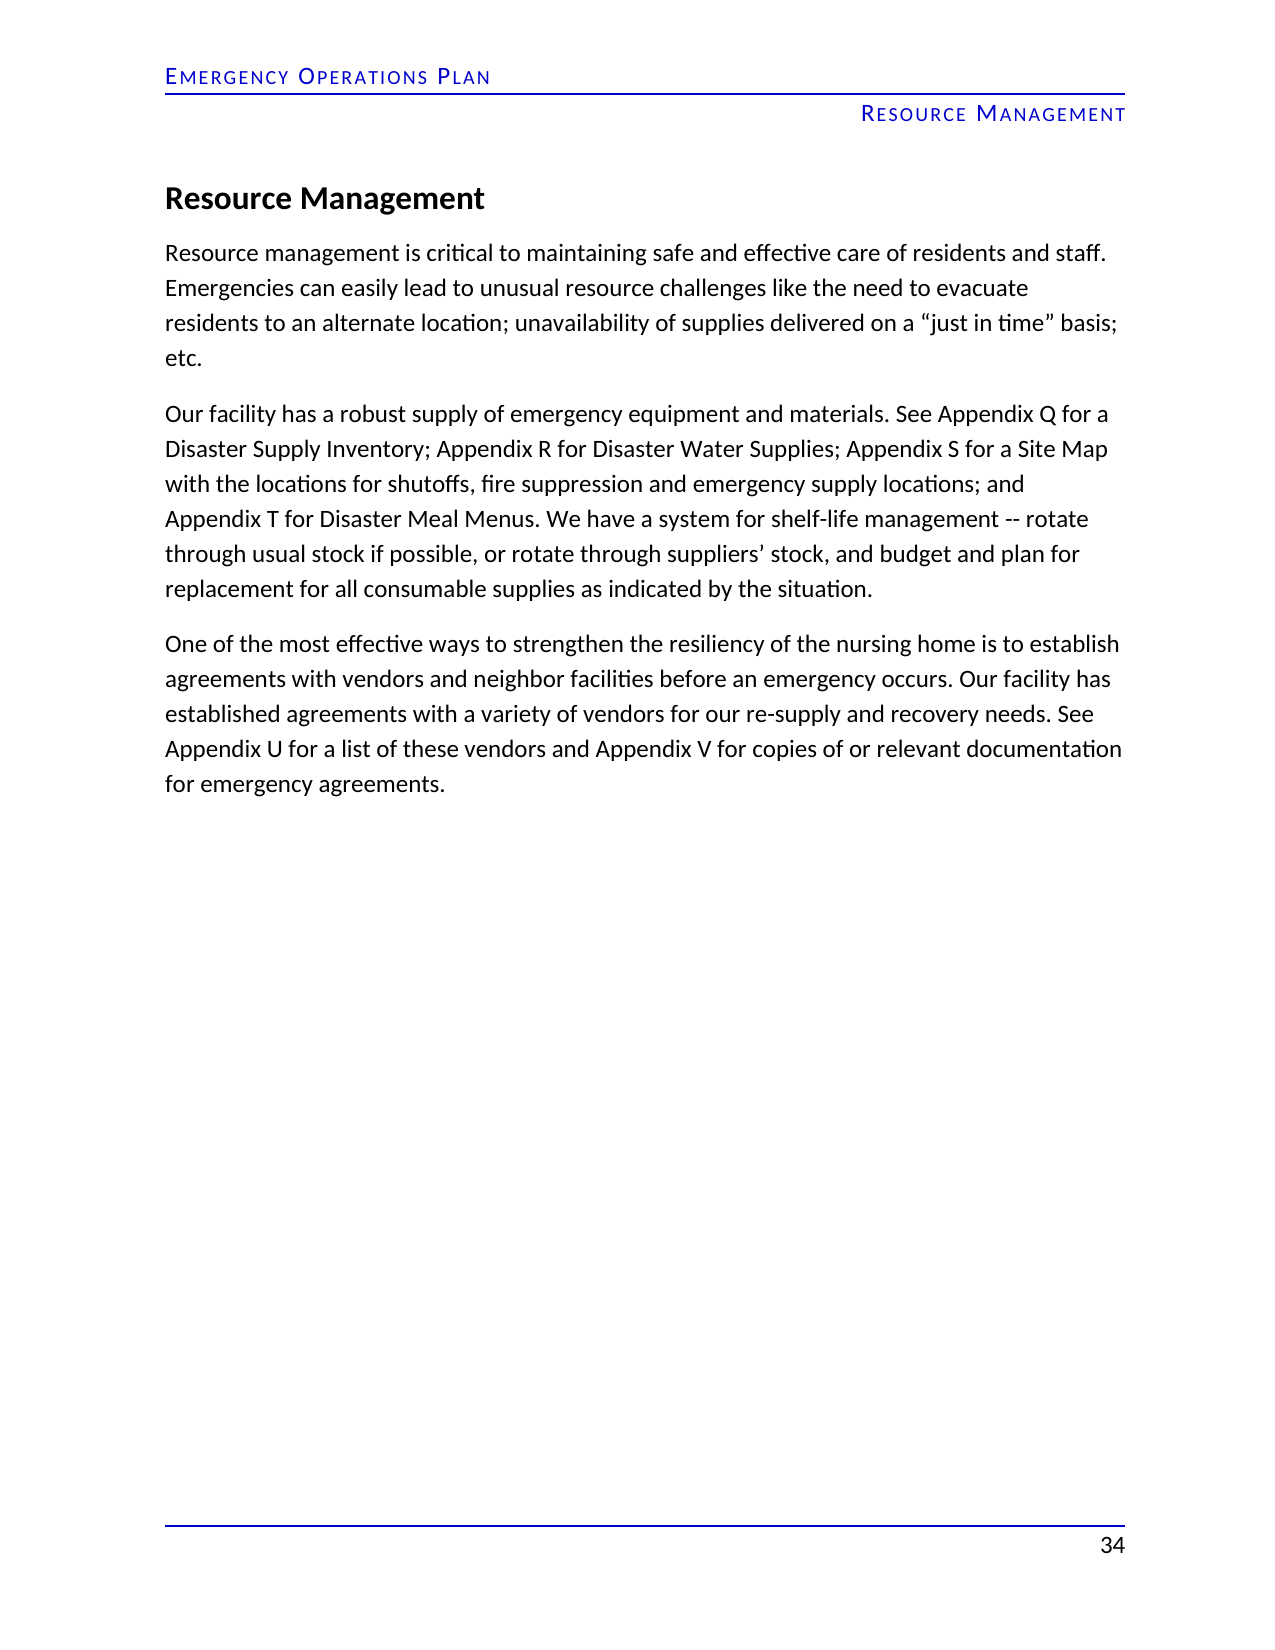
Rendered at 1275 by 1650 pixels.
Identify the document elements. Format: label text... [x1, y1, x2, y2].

subtitle Resource Management [165, 183, 1125, 216]
text One of the most effective ways to strengthen the resiliency of the nursing home is to establish agreements with vendors and neighbor facilities before an emergency occurs. Our facility has established agreements with a variety of vendors for our re-supply and recovery needs. See Appendix U for a list of these vendors and Appendix V for copies of or relevant documentation for emergency agreements. [165, 629, 1125, 799]
text Our facility has a robust supply of emergency equipment and materials. See Appendix Q for a Disaster Supply Inventory; Appendix R for Disaster Water Supplies; Appendix S for a Site Map with the locations for shutoffs, fire suppression and emergency supply locations; and Appendix T for Disaster Meal Menus. We have a system for shelf-life management -- rotate through usual stock if possible, or rotate through suppliers’ stock, and budget and plan for replacement for all consumable supplies as indicated by the situation. [165, 398, 1125, 603]
text Resource management is critical to maintaining safe and effective care of residents and staff. Emergencies can easily lead to unusual resource challenges like the need to evacuate residents to an alternate location; unavailability of supplies delivered on a “just in time” basis; etc. [165, 237, 1125, 372]
